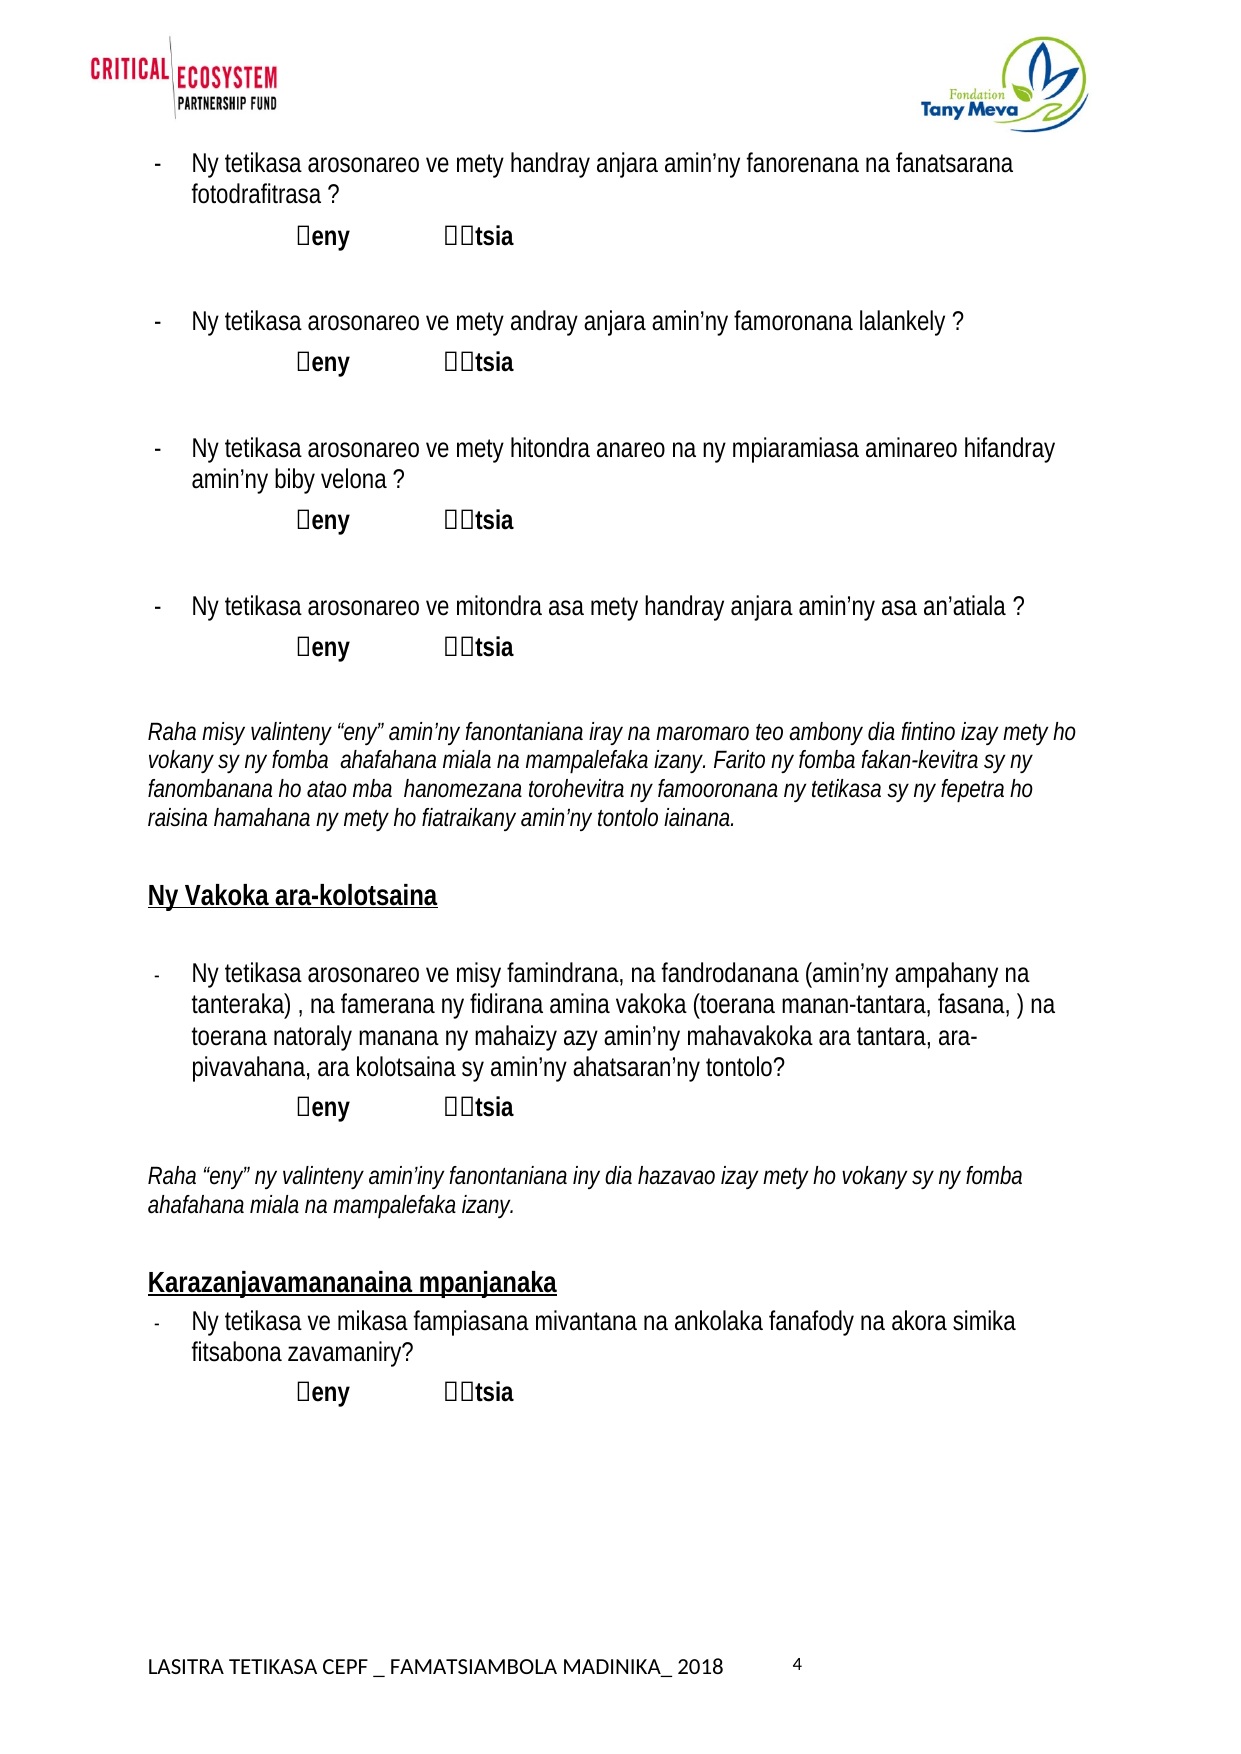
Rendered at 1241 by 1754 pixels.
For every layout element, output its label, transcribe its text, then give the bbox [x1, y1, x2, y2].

list Ny tetikasa arosonareo ve mitondra asa mety handray anjara amin’ny asa an’atiala ? [154, 590, 1093, 621]
text Raha misy valinteny “eny” amin’ny fanontaniana iray na maromaro teo ambony dia fintino izay mety ho vokany sy ny fomba ahafahana miala na mampalefaka izany. Farito ny fomba fakan-kevitra sy ny fanombanana ho atao mba hanomezana torohevitra ny famooronana ny tetikasa sy ny fepetra ho raisina hamahana ny mety ho fiatraikany amin’ny tontolo iainana. [148, 717, 1093, 831]
text Karazanjavamananaina mpanjanaka [148, 1265, 1093, 1298]
list Ny tetikasa arosonareo ve misy famindrana, na fandrodanana (amin’ny ampahany na tanteraka) , na famerana ny fidirana amina vakoka (toerana manan-tantara, fasana, ) na toerana natoraly manana ny mahaizy azy amin’ny mahavakoka ara tantara, ara-pivavahana, ara kolotsaina sy amin’ny ahatsaran’ny tontolo? [154, 957, 1093, 1082]
text eny tsia [265, 1373, 1093, 1410]
list Ny tetikasa arosonareo ve mety hitondra anareo na ny mpiaramiasa aminareo hifandray amin’ny biby velona ? [154, 432, 1093, 494]
text eny tsia [265, 627, 1093, 664]
text Raha “eny” ny valinteny amin’iny fanontaniana iny dia hazavao izay mety ho vokany sy ny fomba ahafahana miala na mampalefaka izany. [148, 1161, 1093, 1218]
picture [87, 32, 280, 122]
text eny tsia [265, 501, 1093, 537]
picture [916, 32, 1093, 133]
list Ny tetikasa ve mikasa fampiasana mivantana na ankolaka fanafody na akora simika fitsabona zavamaniry? [154, 1304, 1093, 1367]
text eny tsia [265, 216, 1093, 253]
list Ny tetikasa arosonareo ve mety handray anjara amin’ny fanorenana na fanatsarana fotodrafitrasa ? [154, 148, 1093, 210]
text Ny Vakoka ara-kolotsaina [148, 878, 1093, 911]
list Ny tetikasa arosonareo ve mety andray anjara amin’ny famoronana lalankely ? [154, 305, 1093, 336]
text eny tsia [265, 1088, 1093, 1125]
text eny tsia [265, 343, 1093, 379]
